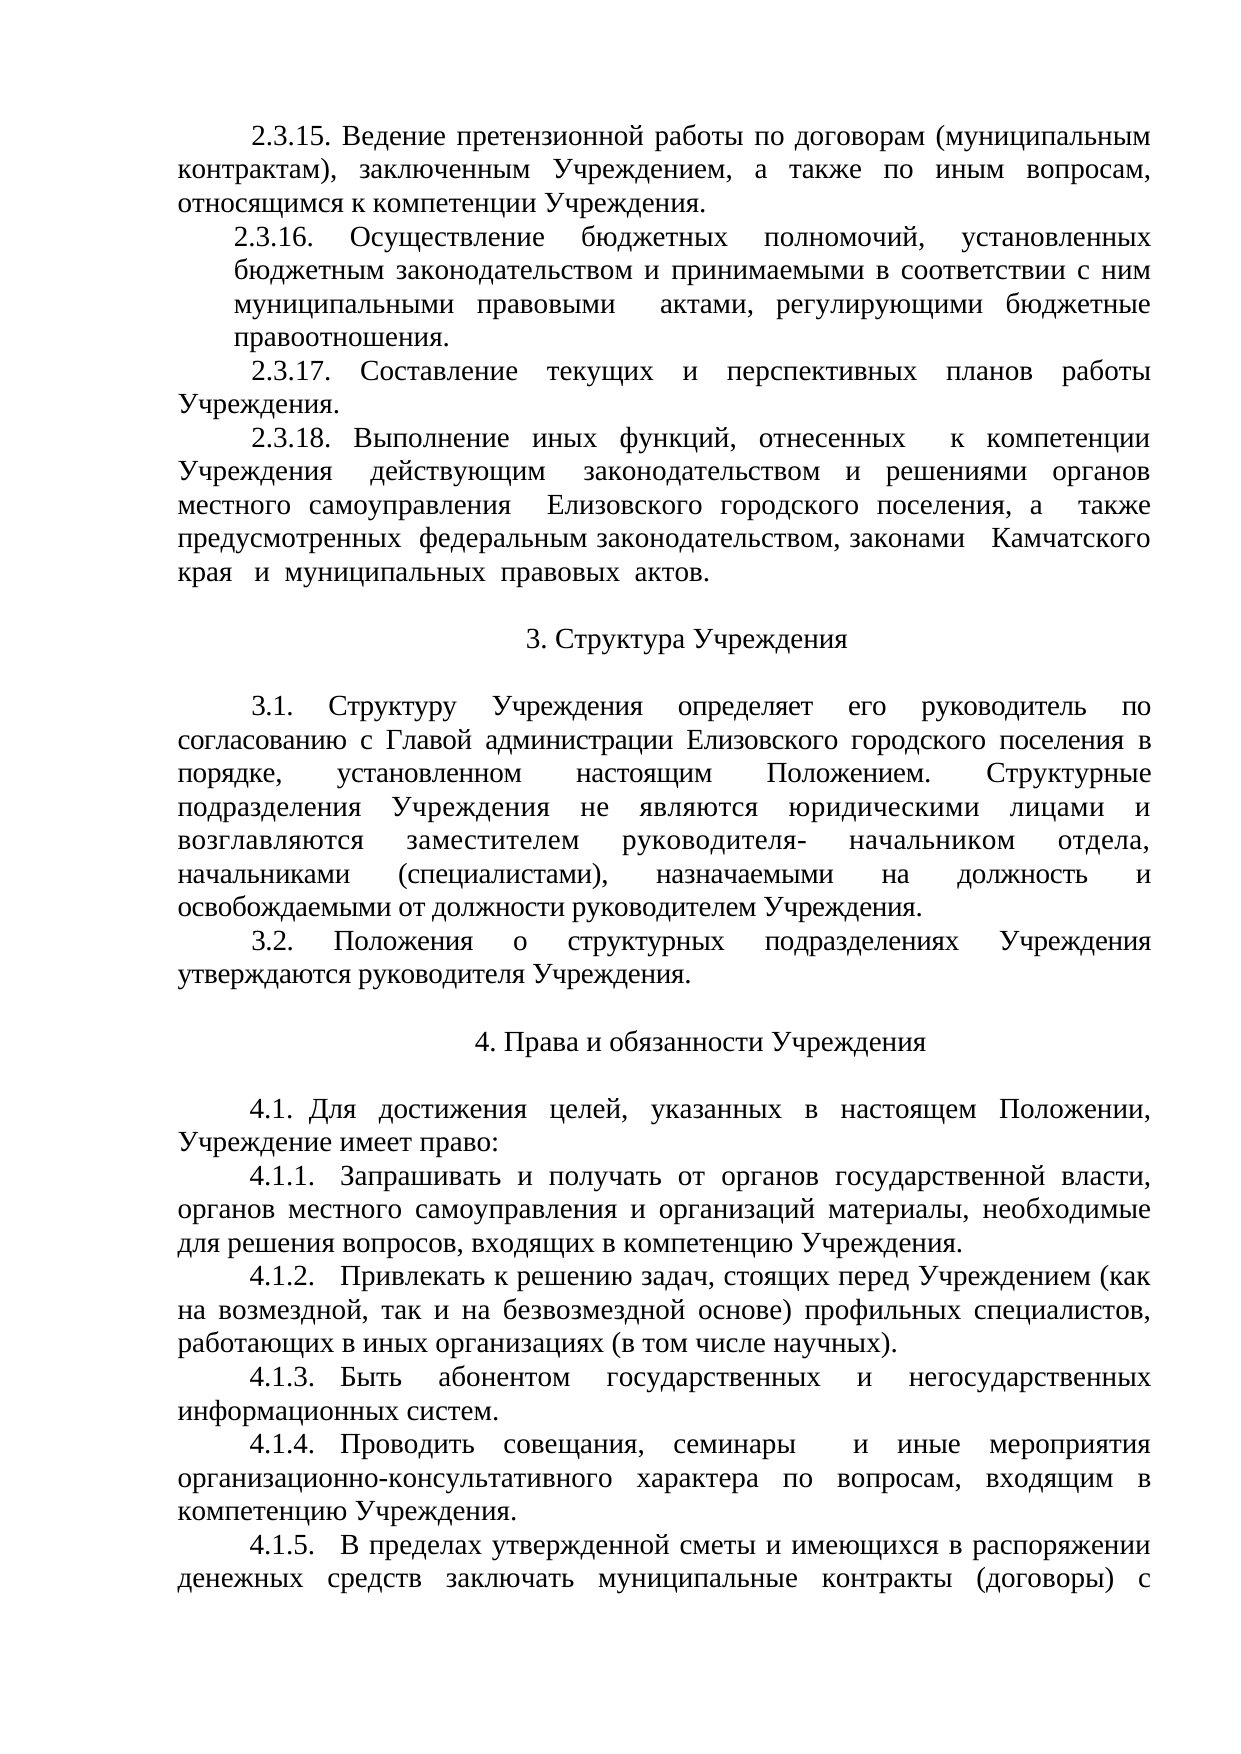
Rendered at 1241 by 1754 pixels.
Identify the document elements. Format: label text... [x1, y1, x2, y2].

text 3. Структура Учреждения [222, 621, 1152, 655]
list Запрашивать и получать от органов государственной власти, органов местного самоуправления и организаций материалы, необходимые для решения вопросов, входящих в компетенцию Учреждения. [177, 1158, 1152, 1258]
list Для достижения целей, указанных в настоящем Положении, Учреждение имеет право: [177, 1091, 1152, 1158]
text 2.3.18. Выполнение иных функций, отнесенных к компетенции Учреждения действующим законодательством и решениями органов местного самоуправления Елизовского городского поселения, а также предусмотренных федеральным законодательством, законами Камчатского края и муниципальных правовых актов. [177, 420, 1152, 588]
list Проводить совещания, семинары и иные мероприятия организационно-консультативного характера по вопросам, входящим в компетенцию Учреждения. [177, 1426, 1152, 1527]
list Быть абонентом государственных и негосударственных информационных систем. [177, 1359, 1152, 1426]
text 2.3.17. Составление текущих и перспективных планов работы Учреждения. [177, 353, 1152, 420]
text 3.2. Положения о структурных подразделениях Учреждения утверждаются руководителя Учреждения. [177, 923, 1152, 990]
list Привлекать к решению задач, стоящих перед Учреждением (как на возмездной, так и на безвозмездной основе) профильных специалистов, работающих в иных организациях (в том числе научных). [177, 1258, 1152, 1359]
text 3.1. Структуру Учреждения определяет его руководитель по согласованию с Главой администрации Елизовского городского поселения в порядке, установленном настоящим Положением. Структурные подразделения Учреждения не являются юридическими лицами и возглавляются заместителем руководителя- начальником отдела, начальниками (специалистами), назначаемыми на должность и освобождаемыми от должности руководителем Учреждения. [177, 688, 1152, 923]
text 2.3.15. Ведение претензионной работы по договорам (муниципальным контрактам), заключенным Учреждением, а также по иным вопросам, относящимся к компетенции Учреждения. [177, 118, 1152, 219]
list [177, 1527, 1152, 1594]
text 4. Права и обязанности Учреждения [177, 1024, 1152, 1057]
text 2.3.16. Осуществление бюджетных полномочий, установленных бюджетным законодательством и принимаемыми в соответствии с ним муниципальными правовыми актами, регулирующими бюджетные правоотношения. [233, 219, 1152, 353]
